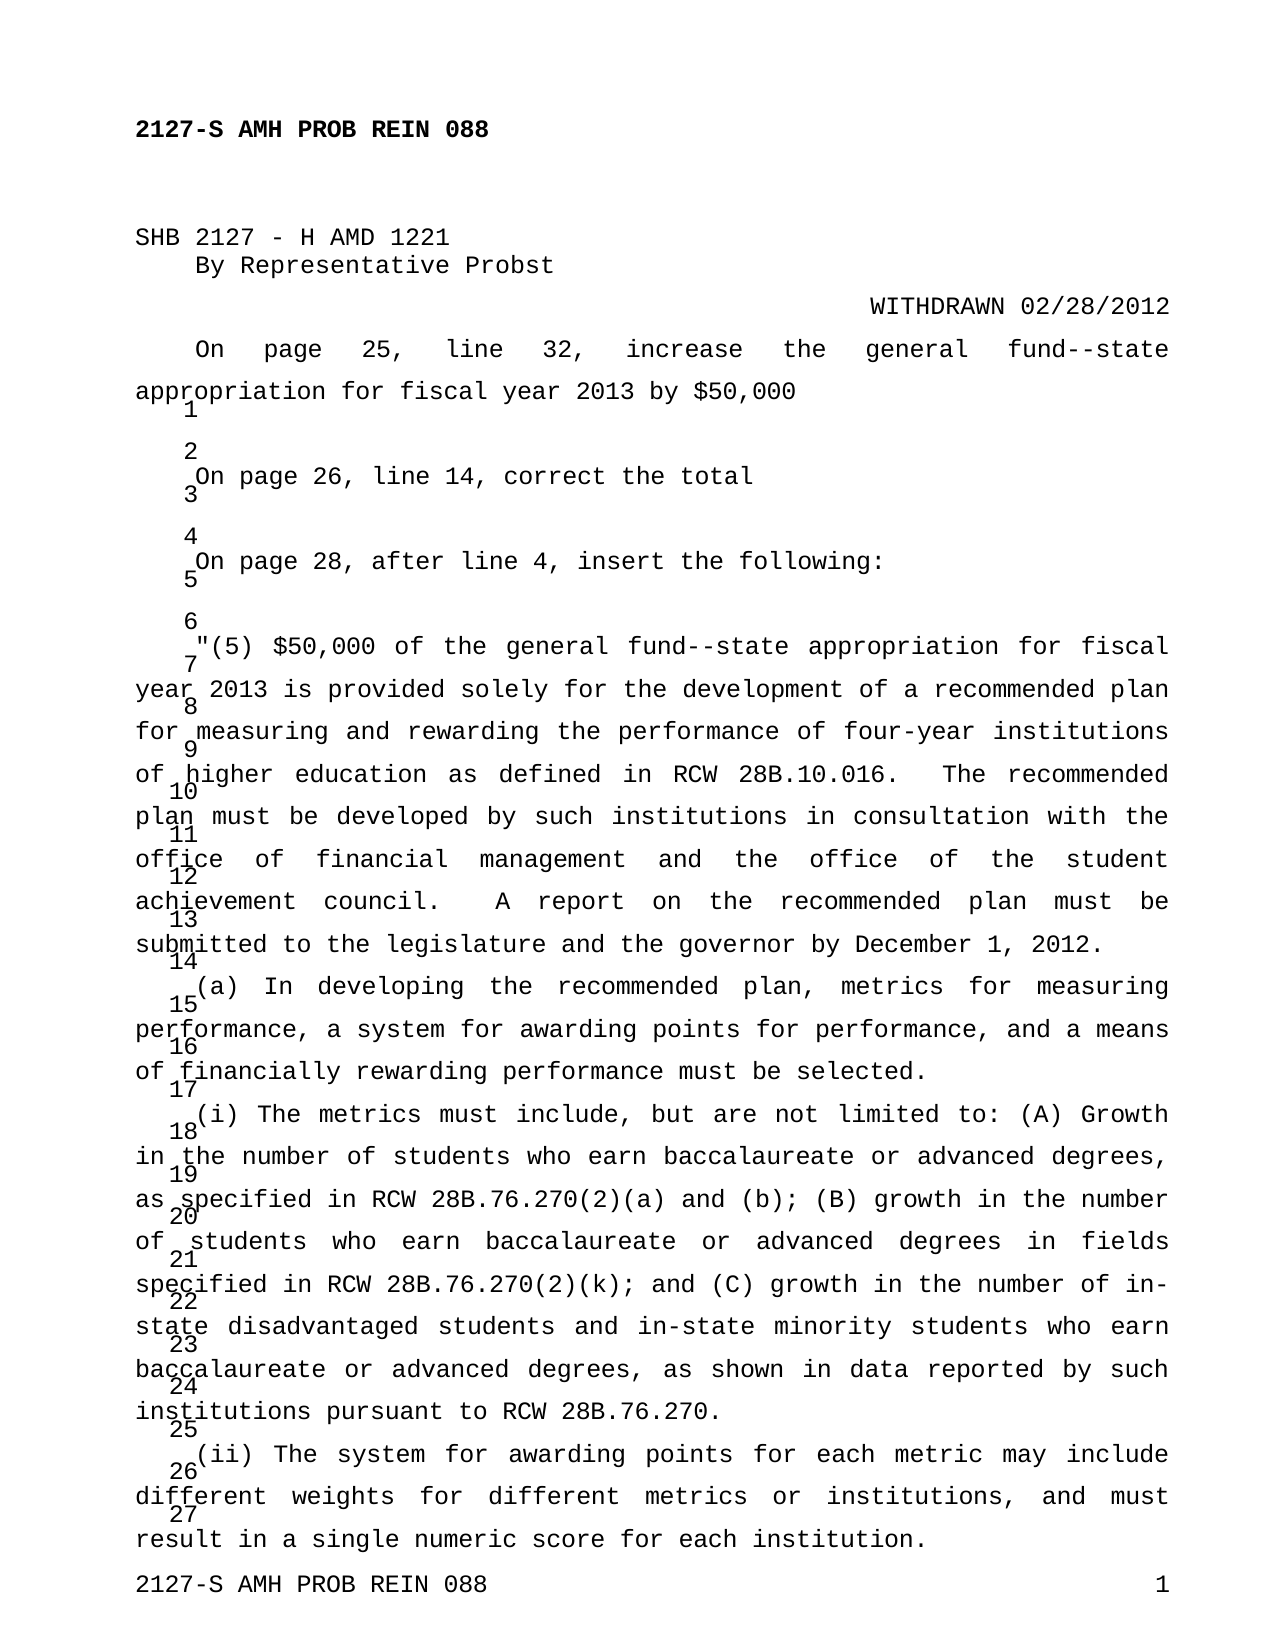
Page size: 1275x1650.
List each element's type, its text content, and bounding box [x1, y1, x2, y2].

text (a) In developing the recommended plan, metrics for measuring performance, a system for awarding points for performance, and a means of financially rewarding performance must be selected. [135, 961, 1170, 1088]
text (i) The metrics must include, but are not limited to: (A) Growth in the number of students who earn baccalaureate or advanced degrees, as specified in RCW 28B.76.270(2)(a) and (b); (B) growth in the number of students who earn baccalaureate or advanced degrees in fields specified in RCW 28B.76.270(2)(k); and (C) growth in the number of in-state disadvantaged students and in-state minority students who earn baccalaureate or advanced degrees, as shown in data reported by such institutions pursuant to RCW 28B.76.270. [135, 1088, 1170, 1428]
text "(5) $50,000 of the general fund--state appropriation for fiscal year 2013 is provided solely for the development of a recommended plan for measuring and rewarding the performance of four-year institutions of higher education as defined in RCW 28B.10.016. The recommended plan must be developed by such institutions in consultation with the office of financial management and the office of the student achievement council. A report on the recommended plan must be submitted to the legislature and the governor by December 1, 2012. [135, 621, 1170, 961]
text On page 26, line 14, correct the total [135, 451, 1170, 493]
text (ii) The system for awarding points for each metric may include different weights for different metrics or institutions, and must result in a single numeric score for each institution. [135, 1428, 1170, 1556]
text - [135, 224, 1170, 252]
text On page 28, after line 4, insert the following: [135, 536, 1170, 578]
text On page 25, line 32, increase the general fund--state appropriation for fiscal year 2013 by $50,000 [135, 323, 1170, 408]
